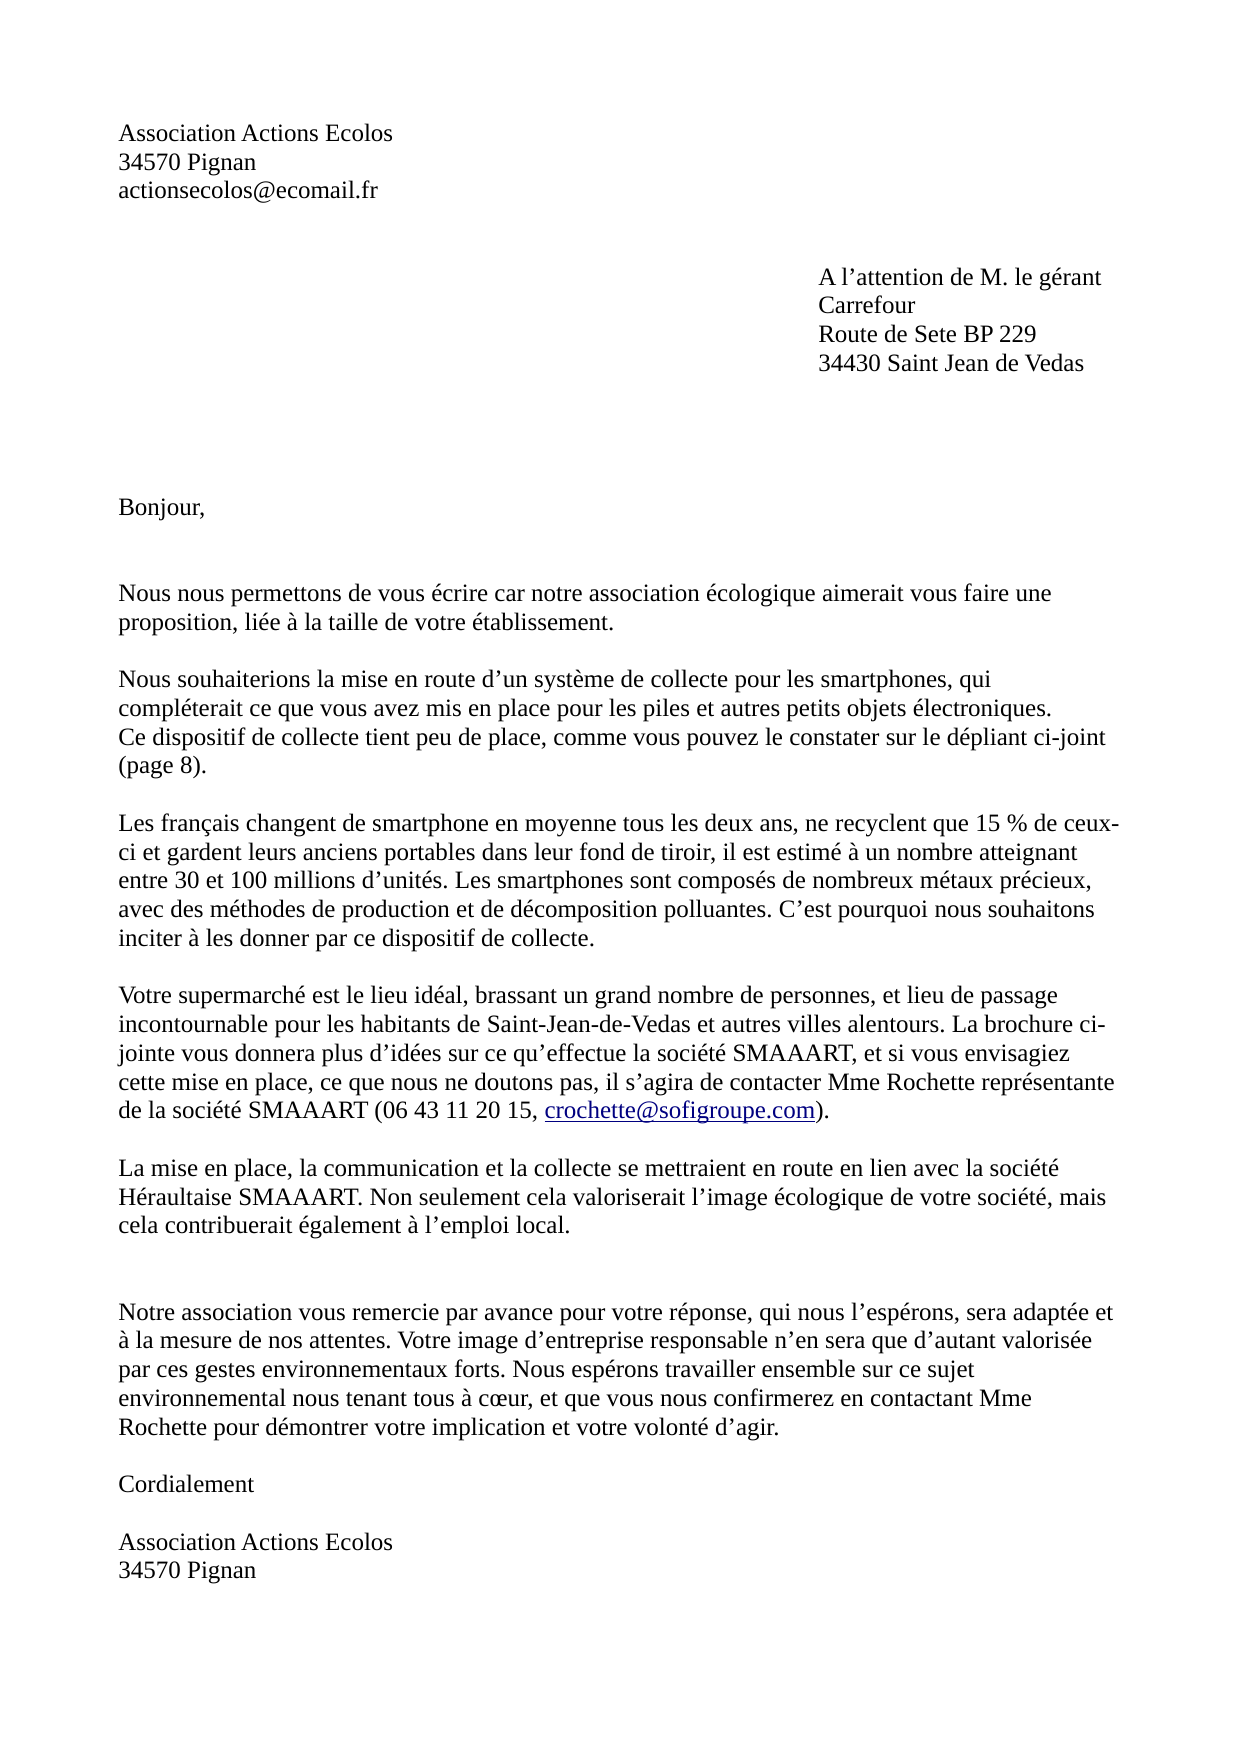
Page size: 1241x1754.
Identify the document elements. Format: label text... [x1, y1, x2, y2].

text Les français changent de smartphone en moyenne tous les deux ans, ne recyclent que 15 % de ceux-ci et gardent leurs anciens portables dans leur fond de tiroir, il est estimé à un nombre atteignant entre 30 et 100 millions d’unités. Les smartphones sont composés de nombreux métaux précieux, avec des méthodes de production et de décomposition polluantes. C’est pourquoi nous souhaitons inciter à les donner par ce dispositif de collecte. [118, 808, 1122, 952]
text Notre association vous remercie par avance pour votre réponse, qui nous l’espérons, sera adaptée et à la mesure de nos attentes. Votre image d’entreprise responsable n’en sera que d’autant valorisée par ces gestes environnementaux forts. Nous espérons travailler ensemble sur ce sujet environnemental nous tenant tous à cœur, et que vous nous confirmerez en contactant Mme Rochette pour démontrer votre implication et votre volonté d’agir. [118, 1297, 1122, 1441]
text A l’attention de M. le gérant Carrefour [118, 262, 1122, 319]
text actionsecolos@ecomail.fr [118, 176, 1122, 204]
text Route de Sete BP 229 [118, 319, 1122, 348]
text Association Actions Ecolos [118, 1527, 1122, 1556]
text 34430 Saint Jean de Vedas [118, 348, 1122, 377]
text La mise en place, la communication et la collecte se mettraient en route en lien avec la société Héraultaise SMAAART. Non seulement cela valoriserait l’image écologique de votre société, mais cela contribuerait également à l’emploi local. [118, 1153, 1122, 1239]
text Votre supermarché est le lieu idéal, brassant un grand nombre de personnes, et lieu de passage incontournable pour les habitants de Saint-Jean-de-Vedas et autres villes alentours. La brochure ci-jointe vous donnera plus d’idées sur ce qu’effectue la société SMAAART, et si vous envisagiez cette mise en place, ce que nous ne doutons pas, il s’agira de contacter Mme Rochette représentante de la société SMAAART (06 43 11 20 15, crochette@sofigroupe.com). [118, 981, 1122, 1124]
text Association Actions Ecolos [118, 118, 1122, 147]
text Nous nous permettons de vous écrire car notre association écologique aimerait vous faire une proposition, liée à la taille de votre établissement. [118, 578, 1122, 636]
text 34570 Pignan [118, 147, 1122, 176]
text Nous souhaiterions la mise en route d’un système de collecte pour les smartphones, qui compléterait ce que vous avez mis en place pour les piles et autres petits objets électroniques. [118, 664, 1122, 722]
text Ce dispositif de collecte tient peu de place, comme vous pouvez le constater sur le dépliant ci-joint (page 8). [118, 722, 1122, 779]
text Cordialement [118, 1469, 1122, 1498]
text Bonjour, [118, 492, 1122, 521]
text 34570 Pignan [118, 1556, 1122, 1584]
